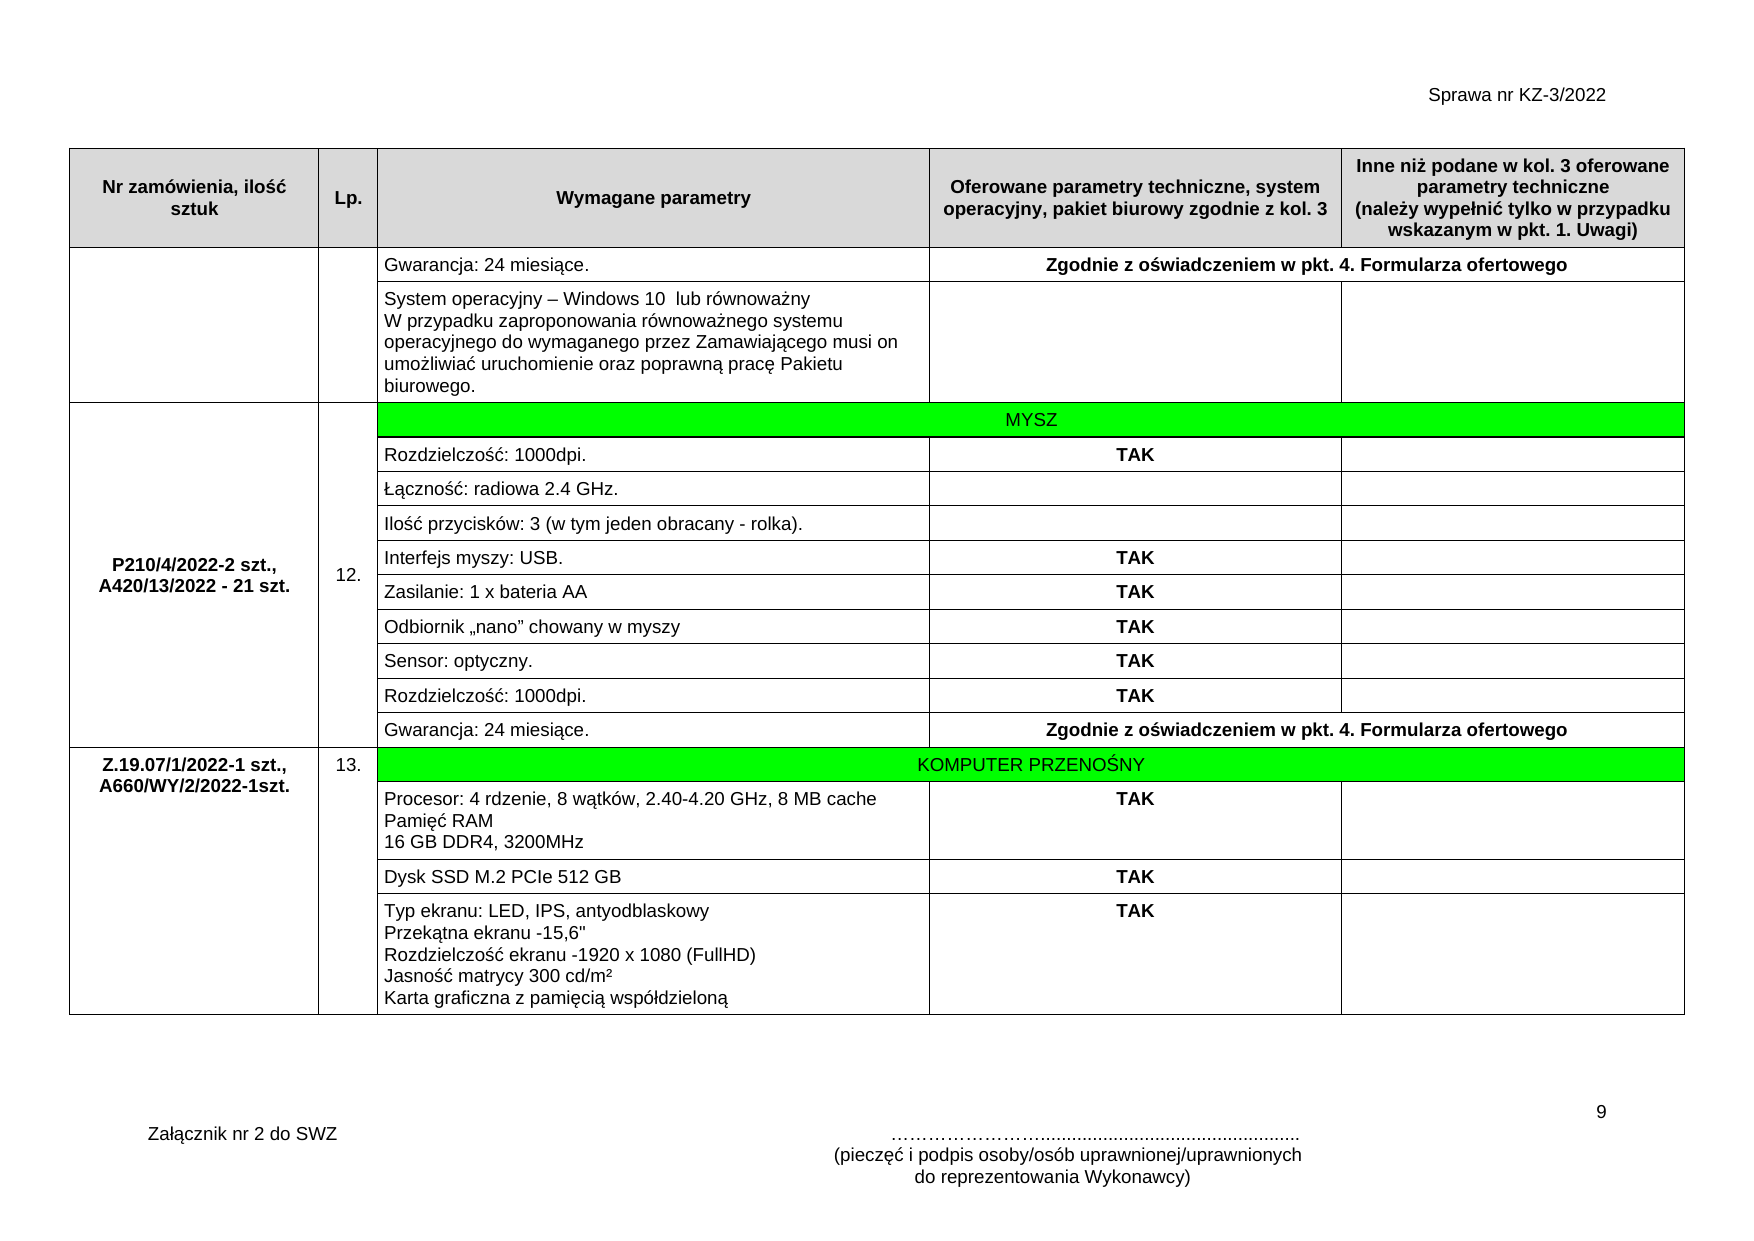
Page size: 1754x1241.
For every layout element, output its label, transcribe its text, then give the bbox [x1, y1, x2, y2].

table_cell Rozdzielczość: 1000dpi. [378, 679, 929, 712]
table_cell TAK [930, 860, 1341, 893]
table_cell Łączność: radiowa 2.4 GHz. [378, 472, 929, 505]
table_cell KOMPUTER PRZENOŚNY [378, 748, 1684, 781]
table_cell TAK [930, 575, 1341, 609]
table_cell 12. [319, 403, 377, 747]
table_cell Procesor: 4 rdzenie, 8 wątków, 2.40-4.20 GHz, 8 MB cache Pamięć RAM 16 GB DDR4, 3200MHz [378, 782, 929, 859]
table_cell [1342, 575, 1684, 609]
table_cell Gwarancja: 24 miesiące. [378, 713, 929, 747]
table_cell Interfejs myszy: USB. [378, 541, 929, 574]
table_cell [1342, 679, 1684, 712]
table_header Wymagane parametry [378, 149, 929, 247]
table_cell [1342, 438, 1684, 471]
table_cell [930, 506, 1341, 540]
table_cell Dysk SSD M.2 PCIe 512 GB [378, 860, 929, 893]
table_cell TAK [930, 541, 1341, 574]
table_cell Zgodnie z oświadczeniem w pkt. 4. Formularza ofertowego [930, 713, 1684, 747]
table_cell [1342, 894, 1684, 1014]
table_cell System operacyjny – Windows 10 lub równoważny W przypadku zaproponowania równoważnego systemu operacyjnego do wymaganego przez Zamawiającego musi on umożliwiać uruchomienie oraz poprawną pracę Pakietu biurowego. [378, 282, 929, 402]
table_cell [1342, 610, 1684, 643]
table_cell [1342, 282, 1684, 402]
table_cell [1342, 506, 1684, 540]
table_cell TAK [930, 438, 1341, 471]
table_cell Gwarancja: 24 miesiące. [378, 248, 929, 281]
table_cell [1342, 472, 1684, 505]
table_cell Sensor: optyczny. [378, 644, 929, 678]
table_cell [1342, 782, 1684, 859]
table_cell Rozdzielczość: 1000dpi. [378, 438, 929, 471]
table_cell MYSZ [378, 403, 1684, 436]
table_cell [1342, 541, 1684, 574]
table_cell Typ ekranu: LED, IPS, antyodblaskowy Przekątna ekranu -15,6" Rozdzielczość ekranu -1920 x 1080 (FullHD) Jasność matrycy 300 cd/m² Karta graficzna z pamięcią współdzieloną [378, 894, 929, 1014]
table_cell TAK [930, 679, 1341, 712]
table_cell Zasilanie: 1 x bateria AA [378, 575, 929, 609]
table_cell Odbiornik „nano” chowany w myszy [378, 610, 929, 643]
table_cell TAK [930, 894, 1341, 1014]
table_cell 13. [319, 748, 377, 1014]
table_cell Zgodnie z oświadczeniem w pkt. 4. Formularza ofertowego [930, 248, 1684, 281]
table_cell P210/4/2022-2 szt., A420/13/2022 - 21 szt. [70, 403, 318, 747]
table_header Nr zamówienia, ilość sztuk [70, 149, 318, 247]
table_cell [930, 282, 1341, 402]
table_cell TAK [930, 644, 1341, 678]
table_cell [1342, 860, 1684, 893]
table_cell Ilość przycisków: 3 (w tym jeden obracany - rolka). [378, 506, 929, 540]
table_cell [1342, 644, 1684, 678]
table_cell TAK [930, 782, 1341, 859]
table_cell [930, 472, 1341, 505]
table_cell TAK [930, 610, 1341, 643]
table_header Lp. [319, 149, 377, 247]
table_header Inne niż podane w kol. 3 oferowane parametry techniczne (należy wypełnić tylko w przypadku wskazanym w pkt. 1. Uwagi) [1342, 149, 1684, 247]
table_cell Z.19.07/1/2022-1 szt., A660/WY/2/2022-1szt. [70, 748, 318, 1014]
table_header Oferowane parametry techniczne, system operacyjny, pakiet biurowy zgodnie z kol. 3 [930, 149, 1341, 247]
